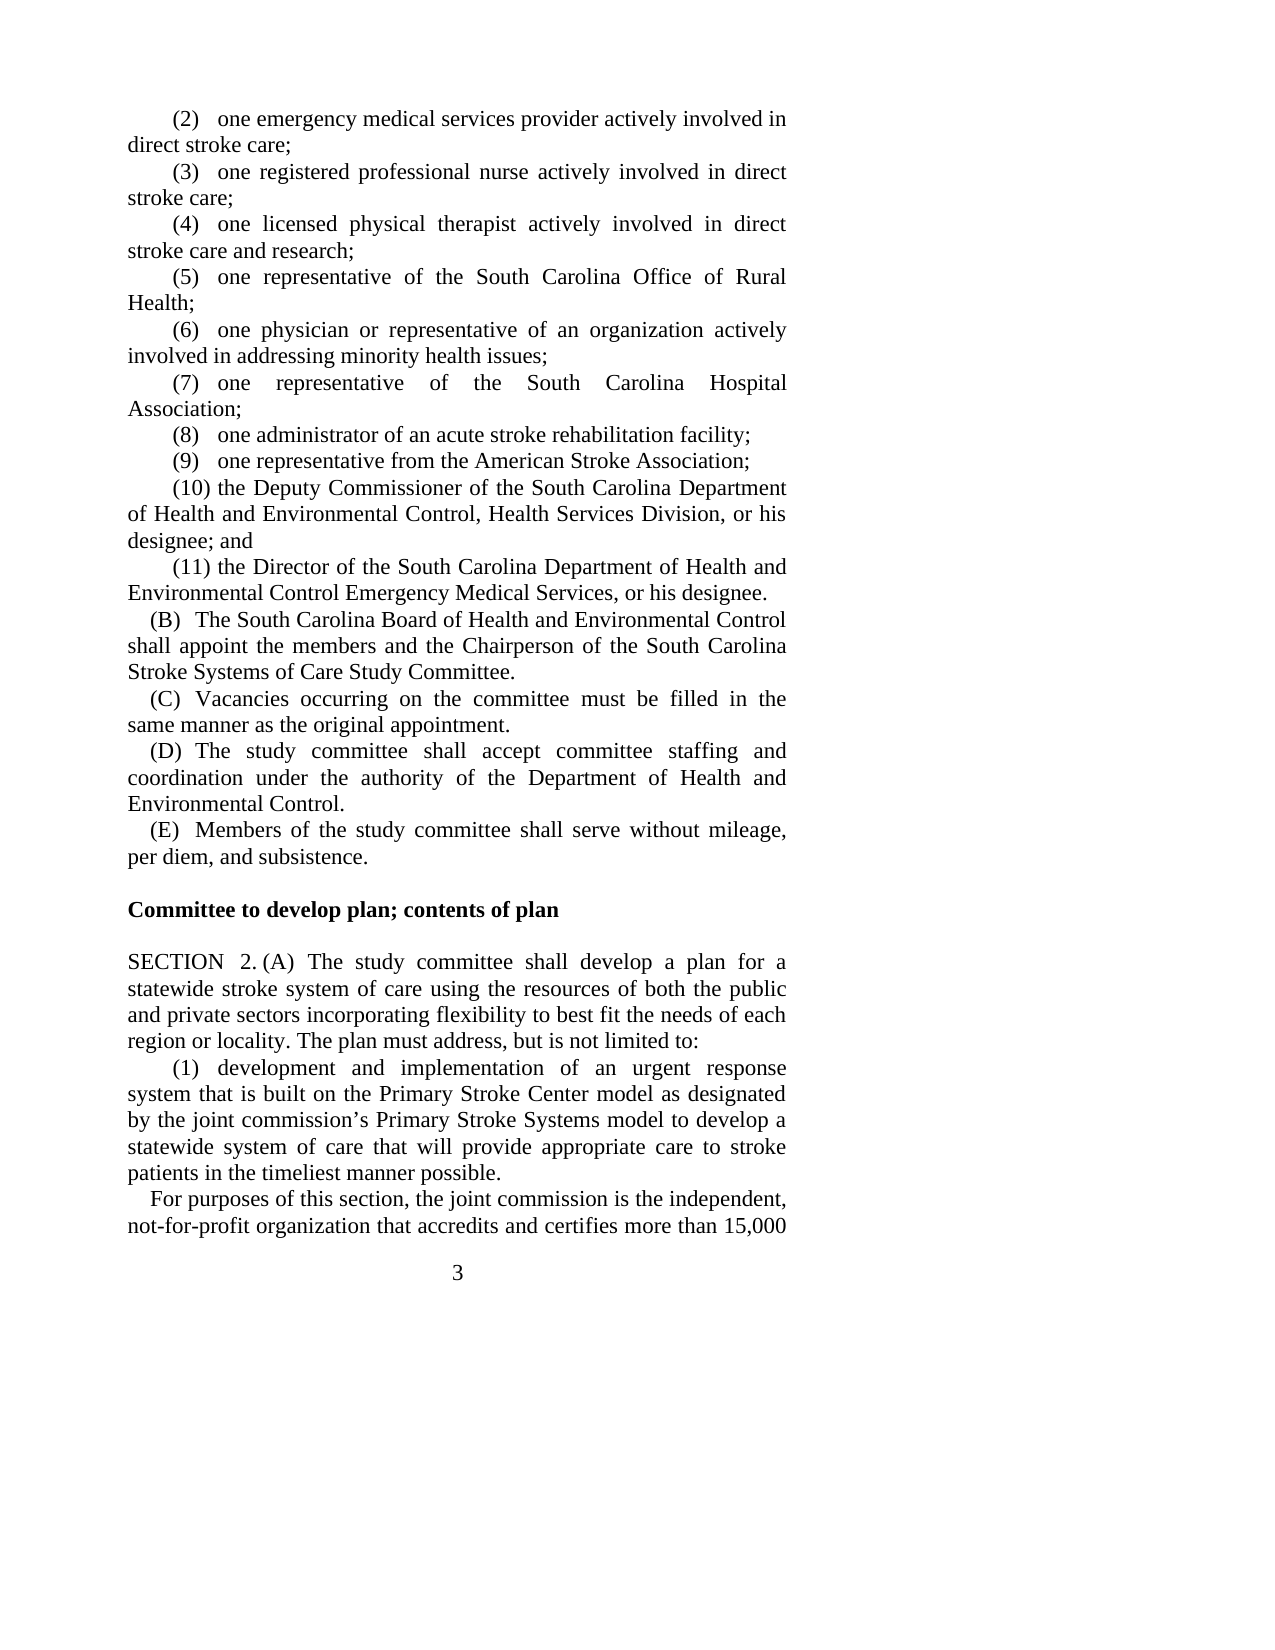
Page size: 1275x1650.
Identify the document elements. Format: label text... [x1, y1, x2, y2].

text (7) one representative of the South Carolina Hospital Association; [127, 368, 787, 421]
text (D) The study committee shall accept committee staffing and coordination under the authority of the Department of Health and Environmental Control. [127, 737, 787, 817]
text Committee to develop plan; contents of plan [127, 896, 787, 922]
text (8) one administrator of an acute stroke rehabilitation facility; [127, 421, 787, 448]
text (9) one representative from the American Stroke Association; [127, 448, 787, 474]
text (11) the Director of the South Carolina Department of Health and Environmental Control Emergency Medical Services, or his designee. [127, 553, 787, 606]
text (6) one physician or representative of an organization actively involved in addressing minority health issues; [127, 316, 787, 368]
text (2) one emergency medical services provider actively involved in direct stroke care; [127, 105, 787, 158]
text (1) development and implementation of an urgent response system that is built on the Primary Stroke Center model as designated by the joint commission’s Primary Stroke Systems model to develop a statewide system of care that will provide appropriate care to stroke patients in the timeliest manner possible. [127, 1054, 787, 1186]
text (E) Members of the study committee shall serve without mileage, per diem, and subsistence. [127, 817, 787, 869]
text (5) one representative of the South Carolina Office of Rural Health; [127, 263, 787, 316]
text (B) The South Carolina Board of Health and Environmental Control shall appoint the members and the Chairperson of the South Carolina Stroke Systems of Care Study Committee. [127, 606, 787, 685]
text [127, 1186, 787, 1238]
text (4) one licensed physical therapist actively involved in direct stroke care and research; [127, 210, 787, 263]
text (C) Vacancies occurring on the committee must be filled in the same manner as the original appointment. [127, 685, 787, 737]
text SECTION 2. (A) The study committee shall develop a plan for a statewide stroke system of care using the resources of both the public and private sectors incorporating flexibility to best fit the needs of each region or locality. The plan must address, but is not limited to: [127, 948, 787, 1054]
text (3) one registered professional nurse actively involved in direct stroke care; [127, 158, 787, 210]
text (10) the Deputy Commissioner of the South Carolina Department of Health and Environmental Control, Health Services Division, or his designee; and [127, 474, 787, 553]
